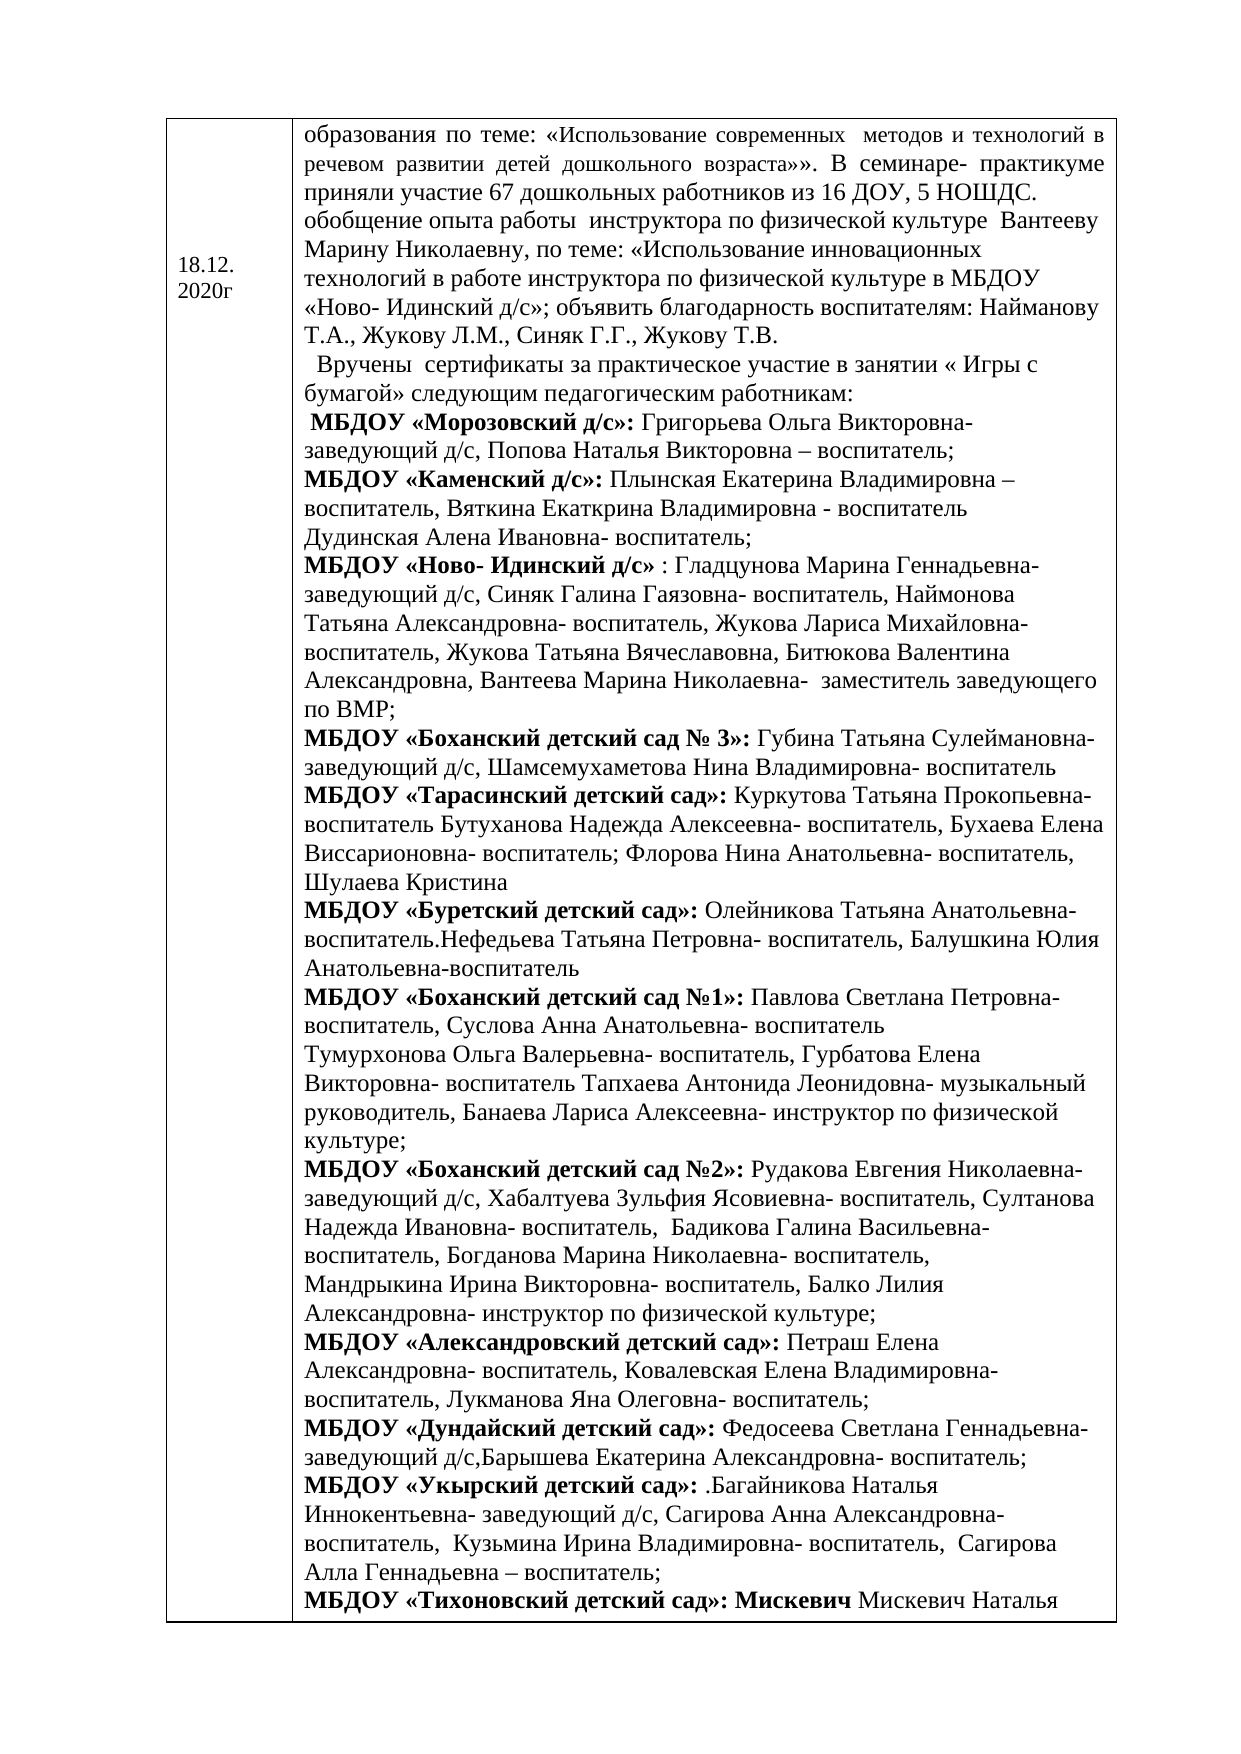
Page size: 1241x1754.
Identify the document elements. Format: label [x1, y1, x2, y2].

table_cell [167, 119, 292, 1621]
table_cell [293, 119, 1116, 1621]
